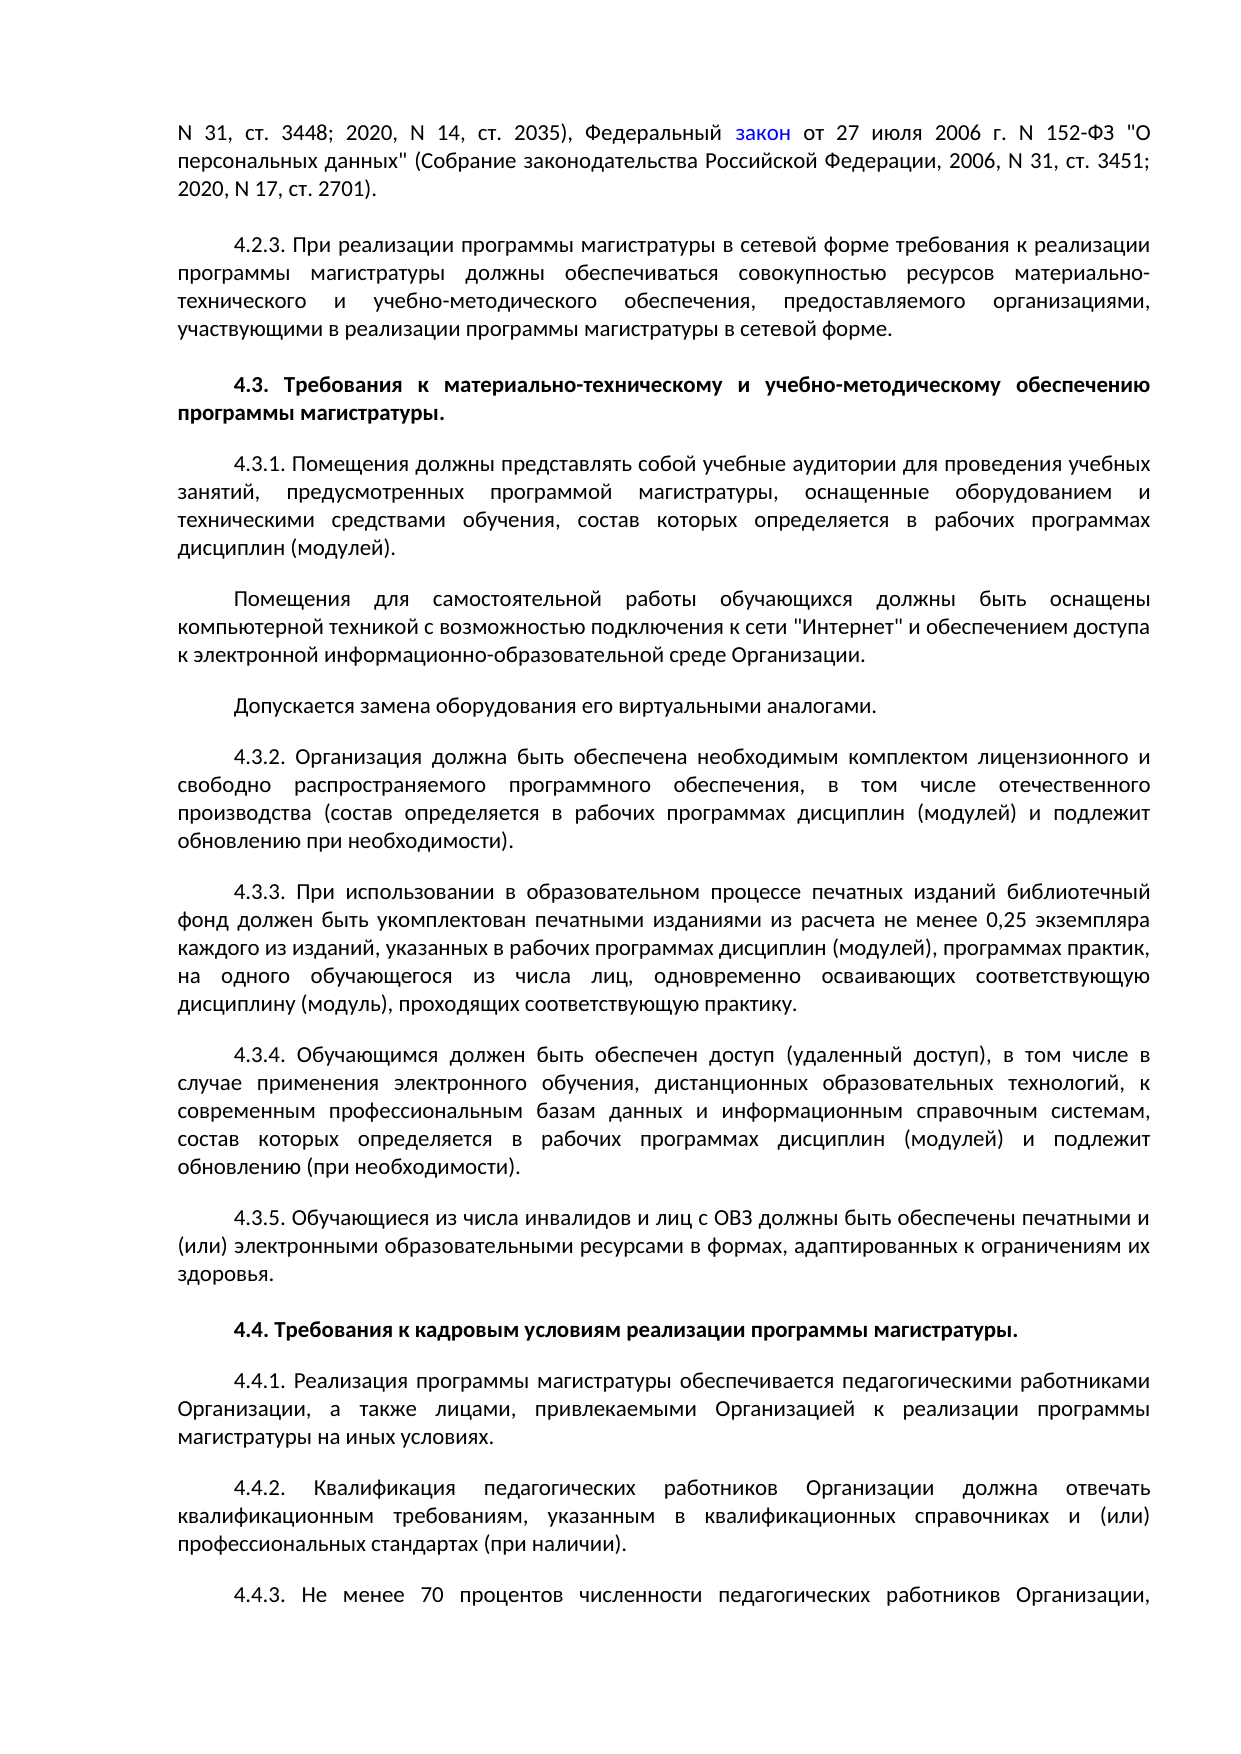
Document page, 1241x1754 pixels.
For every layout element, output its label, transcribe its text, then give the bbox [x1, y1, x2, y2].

text Помещения для самостоятельной работы обучающихся должны быть оснащены компьютерной техникой с возможностью подключения к сети "Интернет" и обеспечением доступа к электронной информационно-образовательной среде Организации. [177, 584, 1152, 668]
title 4.3. Требования к материально-техническому и учебно-методическому обеспечению программы магистратуры. [177, 370, 1152, 426]
text Допускается замена оборудования его виртуальными аналогами. [177, 691, 1152, 719]
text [177, 118, 1152, 202]
title 4.4. Требования к кадровым условиям реализации программы магистратуры. [177, 1315, 1152, 1343]
text 4.3.3. При использовании в образовательном процессе печатных изданий библиотечный фонд должен быть укомплектован печатными изданиями из расчета не менее 0,25 экземпляра каждого из изданий, указанных в рабочих программах дисциплин (модулей), программах практик, на одного обучающегося из числа лиц, одновременно осваивающих соответствующую дисциплину (модуль), проходящих соответствующую практику. [177, 877, 1152, 1017]
text 4.3.4. Обучающимся должен быть обеспечен доступ (удаленный доступ), в том числе в случае применения электронного обучения, дистанционных образовательных технологий, к современным профессиональным базам данных и информационным справочным системам, состав которых определяется в рабочих программах дисциплин (модулей) и подлежит обновлению (при необходимости). [177, 1040, 1152, 1180]
text 4.3.1. Помещения должны представлять собой учебные аудитории для проведения учебных занятий, предусмотренных программой магистратуры, оснащенные оборудованием и техническими средствами обучения, состав которых определяется в рабочих программах дисциплин (модулей). [177, 449, 1152, 561]
text 4.3.5. Обучающиеся из числа инвалидов и лиц с ОВЗ должны быть обеспечены печатными и (или) электронными образовательными ресурсами в формах, адаптированных к ограничениям их здоровья. [177, 1203, 1152, 1287]
text 4.2.3. При реализации программы магистратуры в сетевой форме требования к реализации программы магистратуры должны обеспечиваться совокупностью ресурсов материально-технического и учебно-методического обеспечения, предоставляемого организациями, участвующими в реализации программы магистратуры в сетевой форме. [177, 230, 1152, 342]
text 4.3.2. Организация должна быть обеспечена необходимым комплектом лицензионного и свободно распространяемого программного обеспечения, в том числе отечественного производства (состав определяется в рабочих программах дисциплин (модулей) и подлежит обновлению при необходимости). [177, 742, 1152, 854]
text 4.4.1. Реализация программы магистратуры обеспечивается педагогическими работниками Организации, а также лицами, привлекаемыми Организацией к реализации программы магистратуры на иных условиях. [177, 1366, 1152, 1450]
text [177, 1580, 1152, 1608]
text 4.4.2. Квалификация педагогических работников Организации должна отвечать квалификационным требованиям, указанным в квалификационных справочниках и (или) профессиональных стандартах (при наличии). [177, 1473, 1152, 1557]
